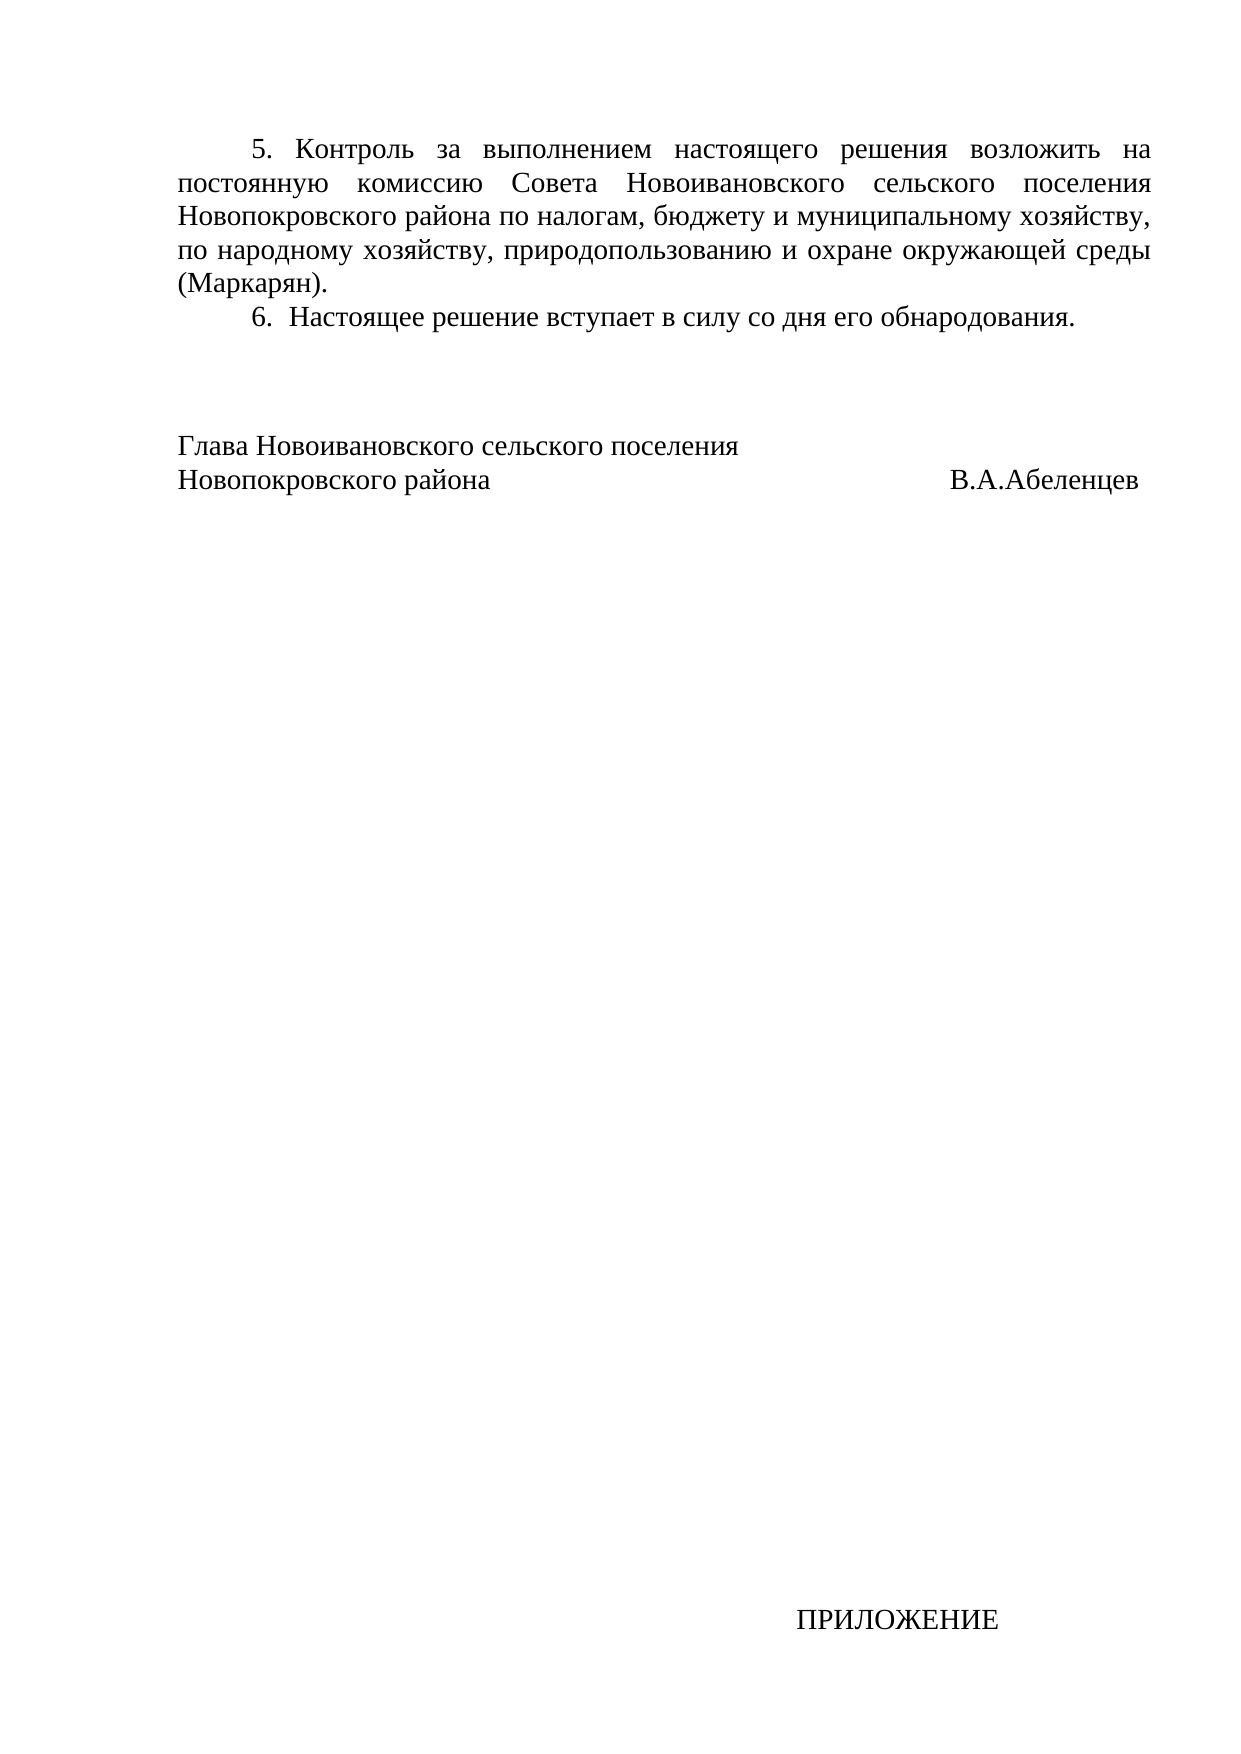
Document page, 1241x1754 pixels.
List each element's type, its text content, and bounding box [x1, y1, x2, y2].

text Глава Новоивановского сельского поселения [177, 428, 1152, 462]
text 5. Контроль за выполнением настоящего решения возложить на постоянную комиссию Совета Новоивановского сельского поселения Новопокровского района по налогам, бюджету и муниципальному хозяйству, по народному хозяйству, природопользованию и охране окружающей среды (Маркарян). [177, 131, 1152, 299]
text Новопокровского района В.А.Абеленцев [177, 462, 1152, 495]
list Настоящее решение вступает в силу со дня его обнародования. [251, 299, 1152, 332]
text ПРИЛОЖЕНИЕ [796, 1602, 1152, 1636]
